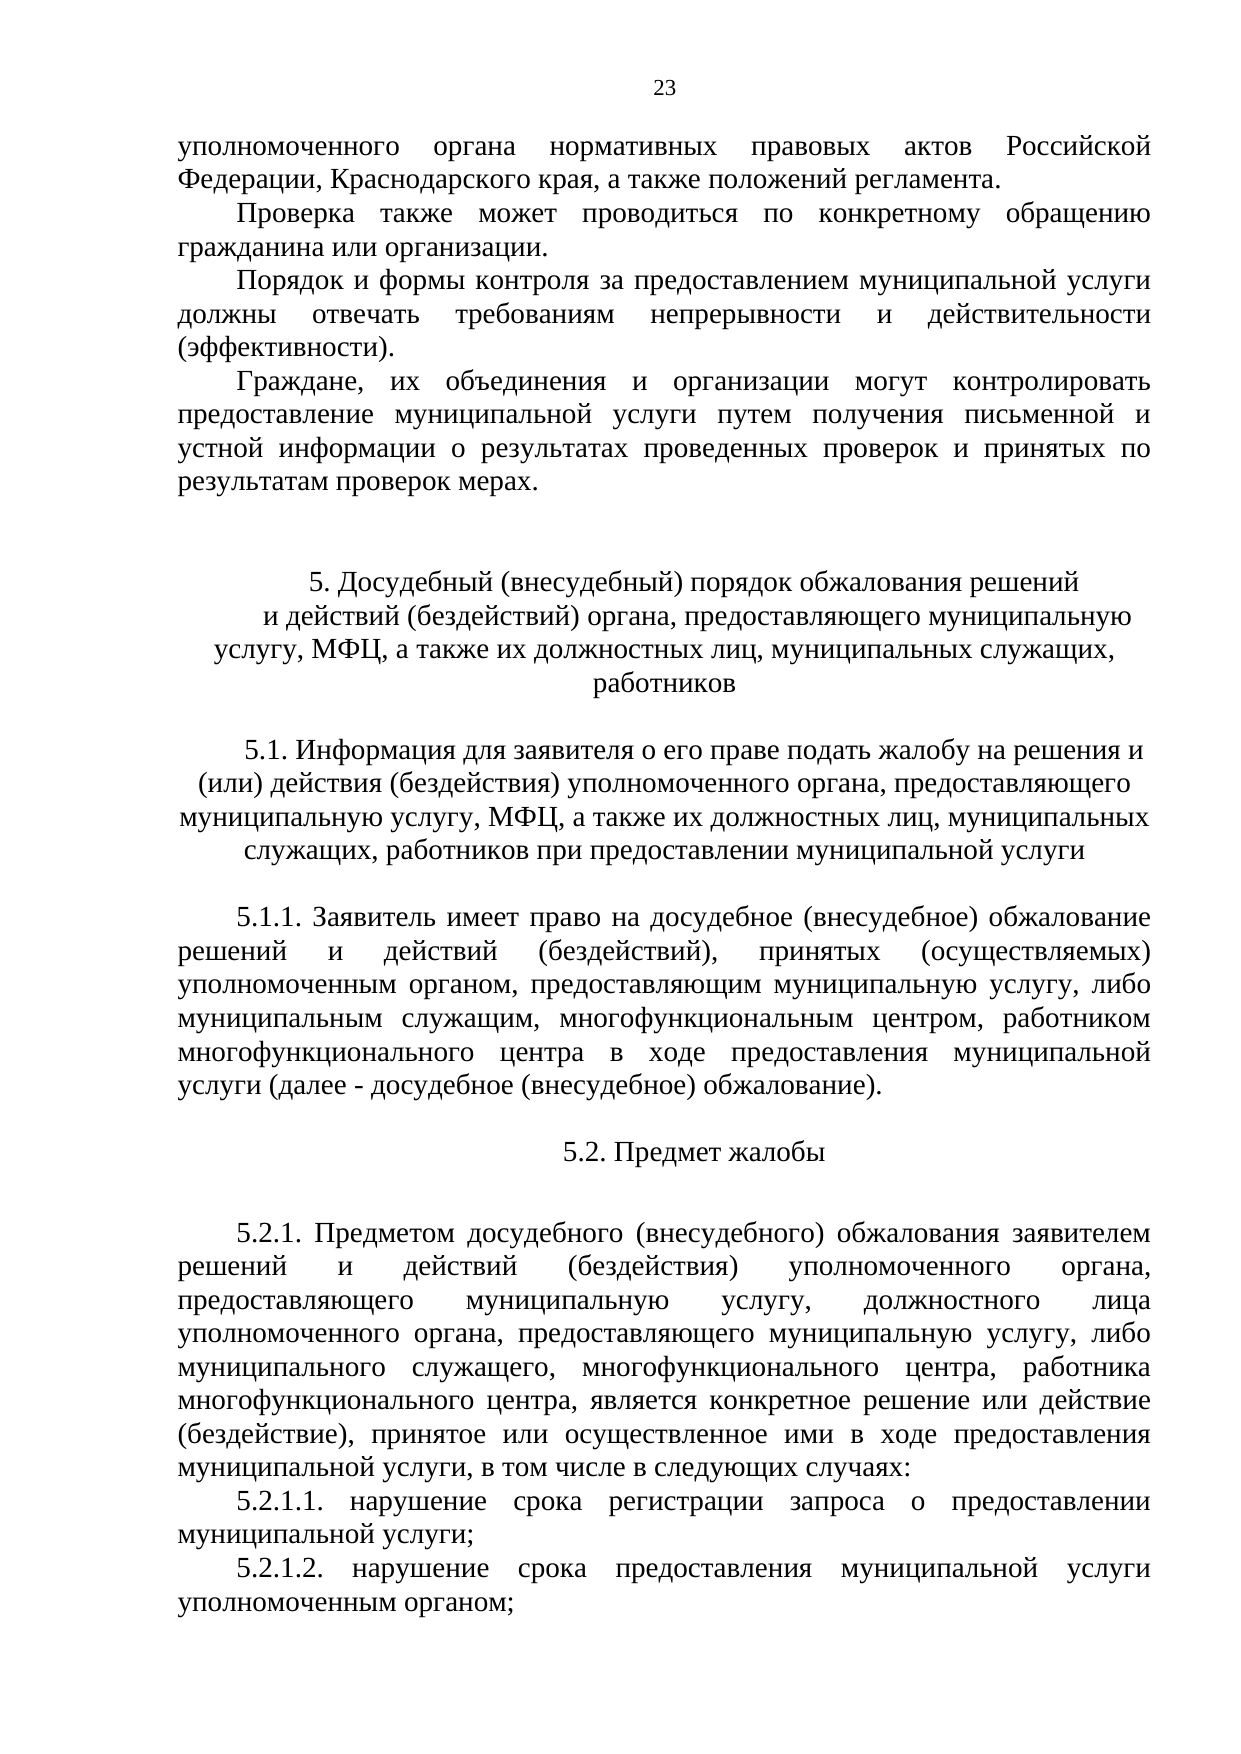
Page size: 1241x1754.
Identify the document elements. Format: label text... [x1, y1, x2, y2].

subtitle и действий (бездействий) органа, предоставляющего муниципальную услугу, МФЦ, а также их должностных лиц, муниципальных служащих, работников [177, 598, 1152, 698]
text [177, 128, 1152, 195]
text 5.2.1.2. нарушение срока предоставления муниципальной услуги уполномоченным органом; [177, 1550, 1152, 1617]
subtitle 5. Досудебный (внесудебный) порядок обжалования решений [177, 564, 1152, 598]
text Порядок и формы контроля за предоставлением муниципальной услуги должны отвечать требованиям непрерывности и действительности (эффективности). [177, 262, 1152, 363]
subtitle 5.2. Предмет жалобы [177, 1134, 1152, 1168]
text Граждане, их объединения и организации могут контролировать предоставление муниципальной услуги путем получения письменной и устной информации о результатах проведенных проверок и принятых по результатам проверок мерах. [177, 363, 1152, 497]
text 5.2.1.1. нарушение срока регистрации запроса о предоставлении муниципальной услуги; [177, 1483, 1152, 1550]
text 5.2.1. Предметом досудебного (внесудебного) обжалования заявителем решений и действий (бездействия) уполномоченного органа, предоставляющего муниципальную услугу, должностного лица уполномоченного органа, предоставляющего муниципальную услугу, либо муниципального служащего, многофункционального центра, работника многофункционального центра, является конкретное решение или действие (бездействие), принятое или осуществленное ими в ходе предоставления муниципальной услуги, в том числе в следующих случаях: [177, 1215, 1152, 1483]
text 5.1.1. Заявитель имеет право на досудебное (внесудебное) обжалование решений и действий (бездействий), принятых (осуществляемых) уполномоченным органом, предоставляющим муниципальную услугу, либо муниципальным служащим, многофункциональным центром, работником многофункционального центра в ходе предоставления муниципальной услуги (далее - досудебное (внесудебное) обжалование). [177, 899, 1152, 1101]
subtitle 5.1. Информация для заявителя о его праве подать жалобу на решения и (или) действия (бездействия) уполномоченного органа, предоставляющего муниципальную услугу, МФЦ, а также их должностных лиц, муниципальных служащих, работников при предоставлении муниципальной услуги [177, 732, 1152, 866]
text Проверка также может проводиться по конкретному обращению гражданина или организации. [177, 195, 1152, 262]
